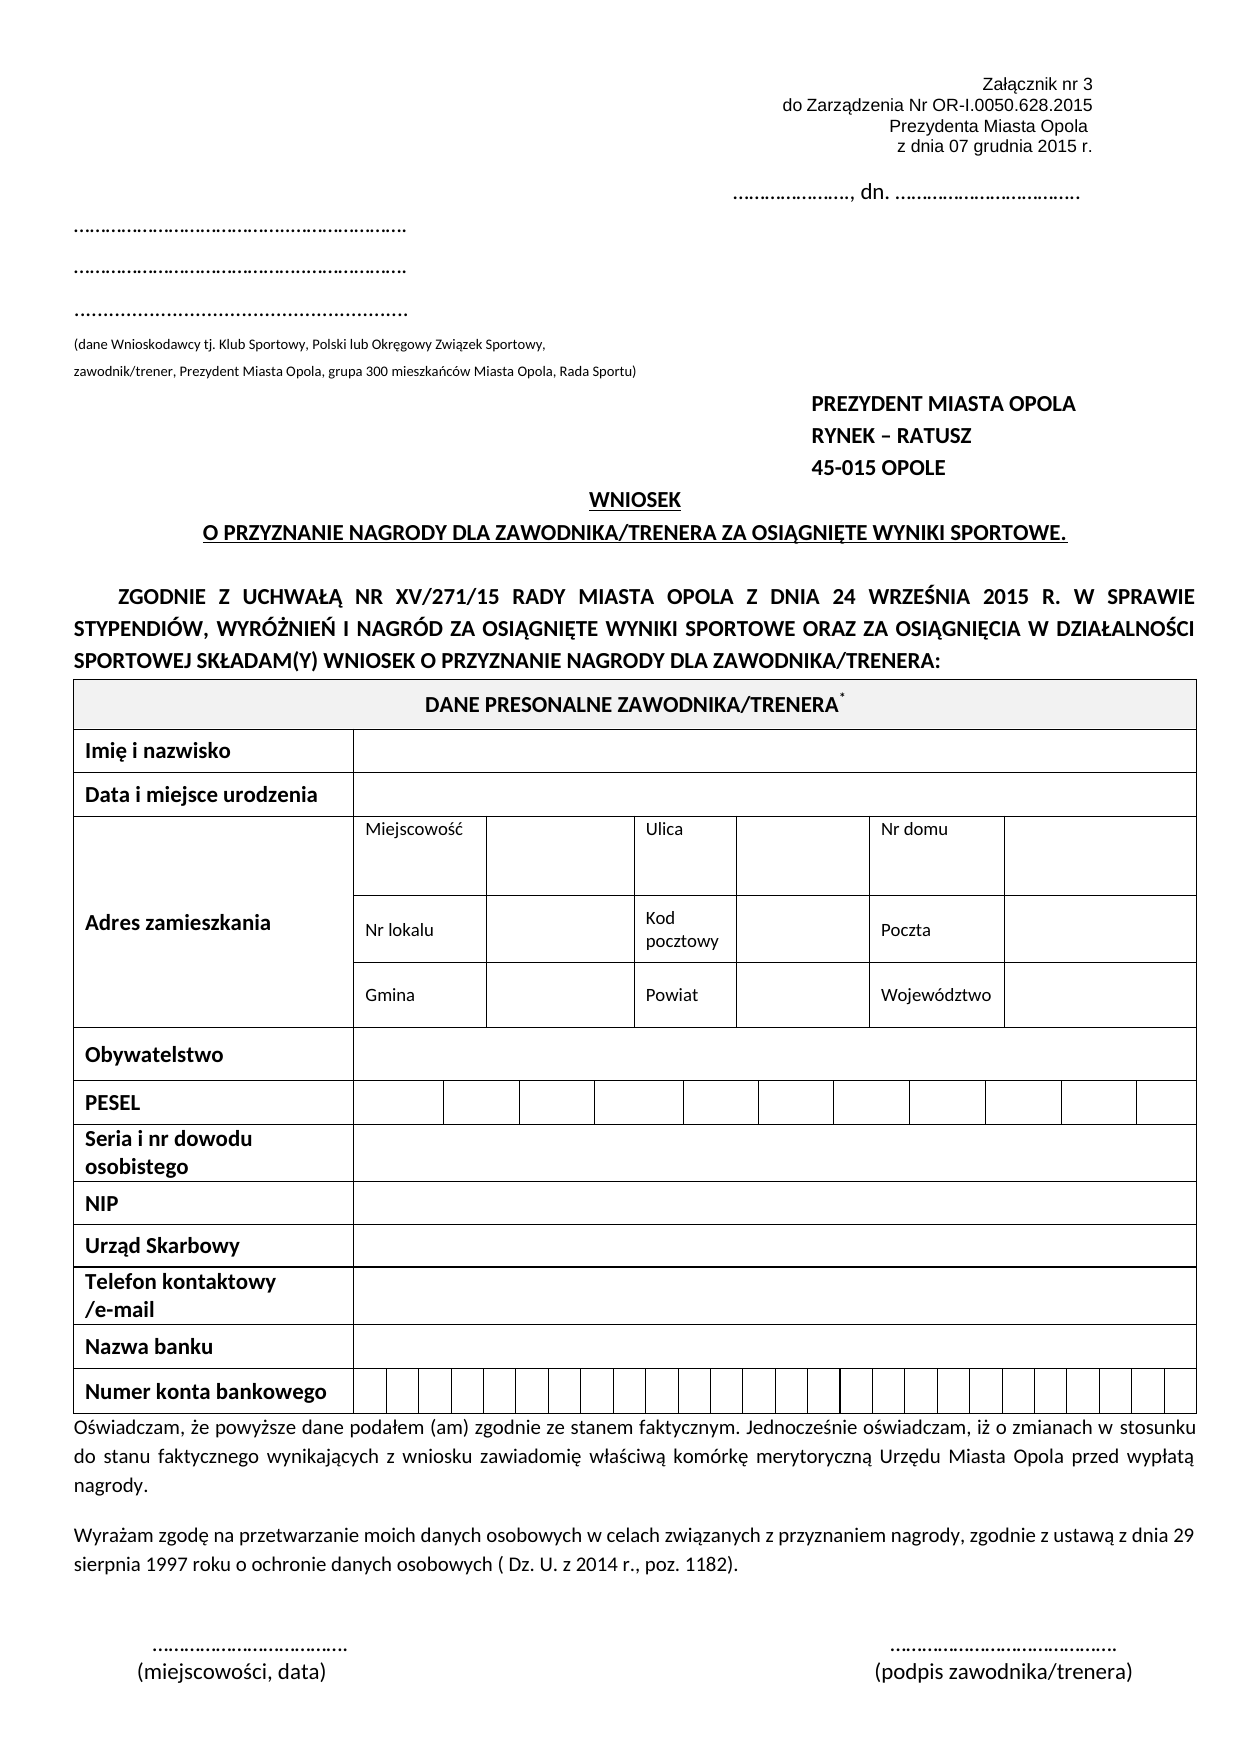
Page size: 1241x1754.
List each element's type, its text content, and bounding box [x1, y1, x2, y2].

table_cell PESEL [74, 1081, 353, 1123]
table_cell Numer konta bankowego [74, 1369, 353, 1413]
table_cell [354, 773, 1196, 816]
table_cell [938, 1369, 969, 1413]
table_cell [1003, 1369, 1034, 1413]
table_cell [684, 1081, 758, 1123]
table_cell [1100, 1369, 1131, 1413]
text Oświadczam, że powyższe dane podałem (am) zgodnie ze stanem faktycznym. Jednocześnie oświadczam, iż o zmianach w stosunku do stanu faktycznego wynikających z wniosku zawiadomię właściwą komórkę merytoryczną Urzędu Miasta Opola przed wypłatą nagrody. [74, 1414, 1196, 1498]
table_cell [646, 1369, 678, 1413]
table_cell [711, 1369, 742, 1413]
text (miejscowości, data) (podpis zawodnika/trenera) [74, 1657, 1196, 1686]
table_cell Nr lokalu [354, 896, 486, 962]
table_cell [487, 896, 634, 962]
table_cell [1035, 1369, 1066, 1413]
table_cell [444, 1081, 519, 1123]
table_cell [1132, 1369, 1164, 1413]
table_cell [354, 1268, 1196, 1323]
table_cell [452, 1369, 483, 1413]
table_cell [905, 1369, 937, 1413]
table_cell [549, 1369, 580, 1413]
table_header DANE PRESONALNE ZAWODNIKA/TRENERA* [74, 680, 1196, 728]
table_cell [737, 817, 869, 895]
table_cell [487, 817, 634, 895]
table_cell [1137, 1081, 1196, 1123]
table_cell Nazwa banku [74, 1325, 353, 1368]
table_cell [743, 1369, 775, 1413]
table_cell [1005, 817, 1196, 895]
table_cell Imię i nazwisko [74, 730, 353, 772]
table_cell Gmina [354, 963, 486, 1027]
table_cell [1005, 896, 1196, 962]
table_cell [354, 730, 1196, 772]
table_cell [354, 1028, 1196, 1080]
table_cell [595, 1081, 683, 1123]
table_cell [354, 1225, 1196, 1266]
table_cell [841, 1369, 872, 1413]
text (dane Wnioskodawcy tj. Klub Sportowy, Polski lub Okręgowy Związek Sportowy, [74, 336, 1196, 353]
table_cell [910, 1081, 985, 1123]
text .......................................................... [74, 294, 1196, 322]
table_cell Kod pocztowy [635, 896, 736, 962]
text WNIOSEK [74, 486, 1196, 513]
table_cell Telefon kontaktowy /e-mail [74, 1268, 353, 1323]
table_cell [873, 1369, 904, 1413]
table_cell [419, 1369, 451, 1413]
table_cell Miejscowość [354, 817, 486, 895]
table_cell [1067, 1369, 1099, 1413]
table_cell [354, 1081, 443, 1123]
table_cell [520, 1081, 594, 1123]
text ZGODNIE Z UCHWAŁĄ NR XV/271/15 RADY MIASTA OPOLA Z DNIA 24 WRZEŚNIA 2015 R. W SPRAWIE STYPENDIÓW, WYRÓŻNIEŃ I NAGRÓD ZA OSIĄGNIĘTE WYNIKI SPORTOWE ORAZ ZA OSIĄGNIĘCIA W DZIAŁALNOŚCI SPORTOWEJ SKŁADAM(Y) WNIOSEK O PRZYZNANIE NAGRODY DLA ZAWODNIKA/TRENERA: [74, 582, 1196, 674]
table_cell Powiat [635, 963, 736, 1027]
text ………………………………. ……………………………………. [74, 1629, 1196, 1657]
table_cell [776, 1369, 807, 1413]
table_cell [487, 963, 634, 1027]
table_cell [516, 1369, 548, 1413]
table_cell Data i miejsce urodzenia [74, 773, 353, 816]
table_cell [1062, 1081, 1136, 1123]
table_cell [614, 1369, 645, 1413]
text zawodnik/trener, Prezydent Miasta Opola, grupa 300 mieszkańców Miasta Opola, Rada Sportu) [74, 362, 1196, 380]
table_cell Poczta [870, 896, 1004, 962]
text 45-015 OPOLE [811, 453, 1196, 481]
text PREZYDENT MIASTA OPOLA [74, 389, 1196, 417]
table_cell Obywatelstwo [74, 1028, 353, 1080]
text …………………., dn. …………………………….. [148, 177, 1093, 206]
table_cell [986, 1081, 1061, 1123]
text RYNEK – RATUSZ [811, 421, 1196, 449]
table_cell [581, 1369, 613, 1413]
table_cell Ulica [635, 817, 736, 895]
table_cell Nr domu [870, 817, 1004, 895]
table_cell [1165, 1369, 1196, 1413]
table_cell Seria i nr dowodu osobistego [74, 1125, 353, 1181]
table_cell [834, 1081, 909, 1123]
table_cell Urząd Skarbowy [74, 1225, 353, 1266]
table_cell [1005, 963, 1196, 1027]
table_cell [387, 1369, 418, 1413]
table_cell [354, 1325, 1196, 1368]
table_cell [737, 963, 869, 1027]
text ……………………………………..………………. [74, 252, 1196, 280]
table_cell Adres zamieszkania [74, 817, 353, 1027]
table_cell [808, 1369, 839, 1413]
text O PRZYZNANIE NAGRODY DLA ZAWODNIKA/TRENERA ZA OSIĄGNIĘTE WYNIKI SPORTOWE. [74, 518, 1196, 546]
table_cell NIP [74, 1182, 353, 1224]
table_cell [354, 1125, 1196, 1181]
table_cell [484, 1369, 515, 1413]
table_cell [970, 1369, 1002, 1413]
table_cell [737, 896, 869, 962]
text Wyrażam zgodę na przetwarzanie moich danych osobowych w celach związanych z przyznaniem nagrody, zgodnie z ustawą z dnia 29 sierpnia 1997 roku o ochronie danych osobowych ( Dz. U. z 2014 r., poz. 1182). [74, 1522, 1196, 1577]
table_cell [354, 1182, 1196, 1224]
table_cell Województwo [870, 963, 1004, 1027]
text …………………………………..…………………. [74, 210, 1196, 238]
table_cell [759, 1081, 833, 1123]
table_cell [354, 1369, 386, 1413]
table_cell [679, 1369, 710, 1413]
